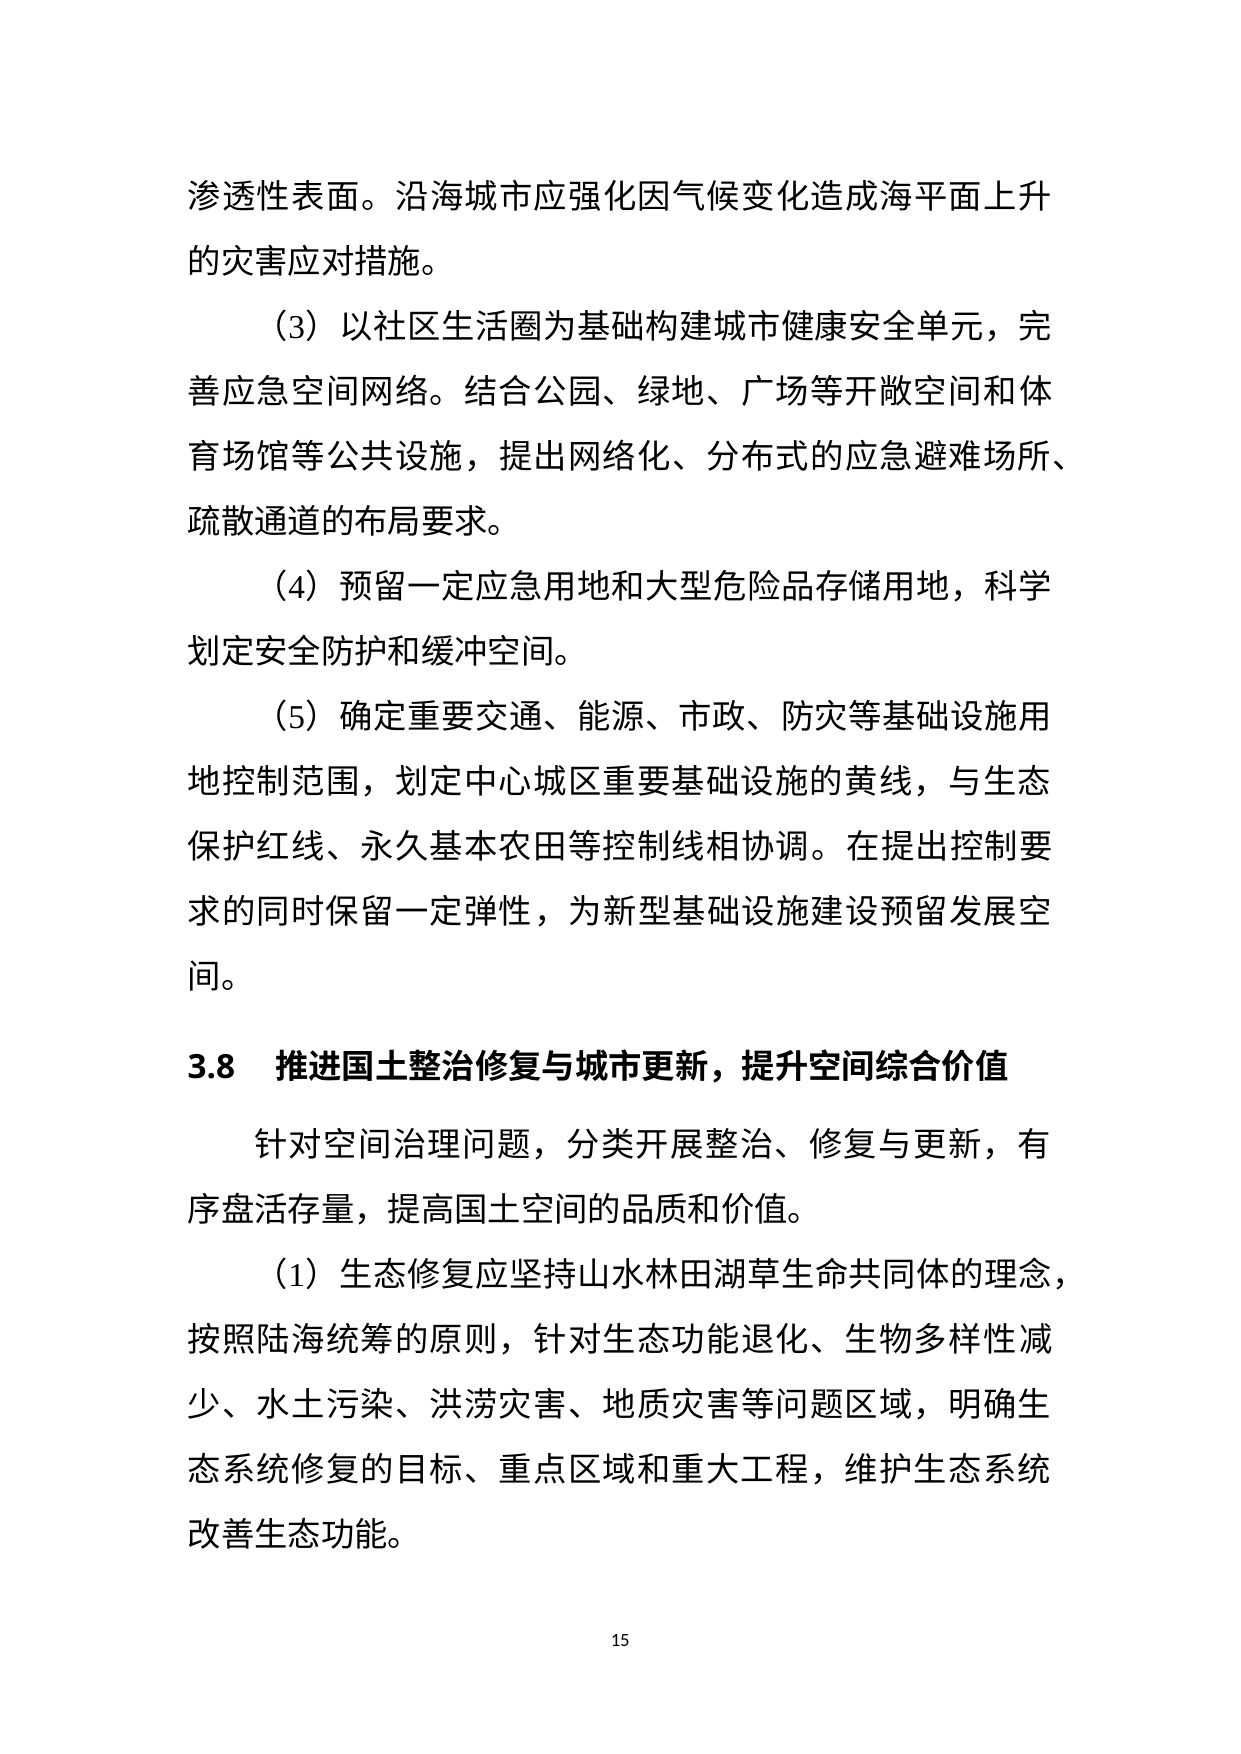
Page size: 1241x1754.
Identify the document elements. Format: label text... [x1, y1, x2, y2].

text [187, 162, 1053, 292]
text （3）以社区生活圈为基础构建城市健康安全单元，完善应急空间网络。结合公园、绿地、广场等开敞空间和体育场馆等公共设施，提出网络化、分布式的应急避难场所、疏散通道的布局要求。 [187, 292, 1053, 552]
text （5）确定重要交通、能源、市政、防灾等基础设施用地控制范围，划定中心城区重要基础设施的黄线，与生态保护红线、永久基本农田等控制线相协调。在提出控制要求的同时保留一定弹性，为新型基础设施建设预留发展空间。 [187, 682, 1053, 1007]
subtitle 推进国土整治修复与城市更新，提升空间综合价值 [187, 1032, 1053, 1097]
text （4）预留一定应急用地和大型危险品存储用地，科学划定安全防护和缓冲空间。 [187, 552, 1053, 682]
text （1）生态修复应坚持山水林田湖草生命共同体的理念，按照陆海统筹的原则，针对生态功能退化、生物多样性减少、水土污染、洪涝灾害、地质灾害等问题区域，明确生态系统修复的目标、重点区域和重大工程，维护生态系统，改善生态功能。 [187, 1239, 1053, 1564]
text 针对空间治理问题，分类开展整治、修复与更新，有序盘活存量，提高国土空间的品质和价值。 [187, 1109, 1053, 1239]
